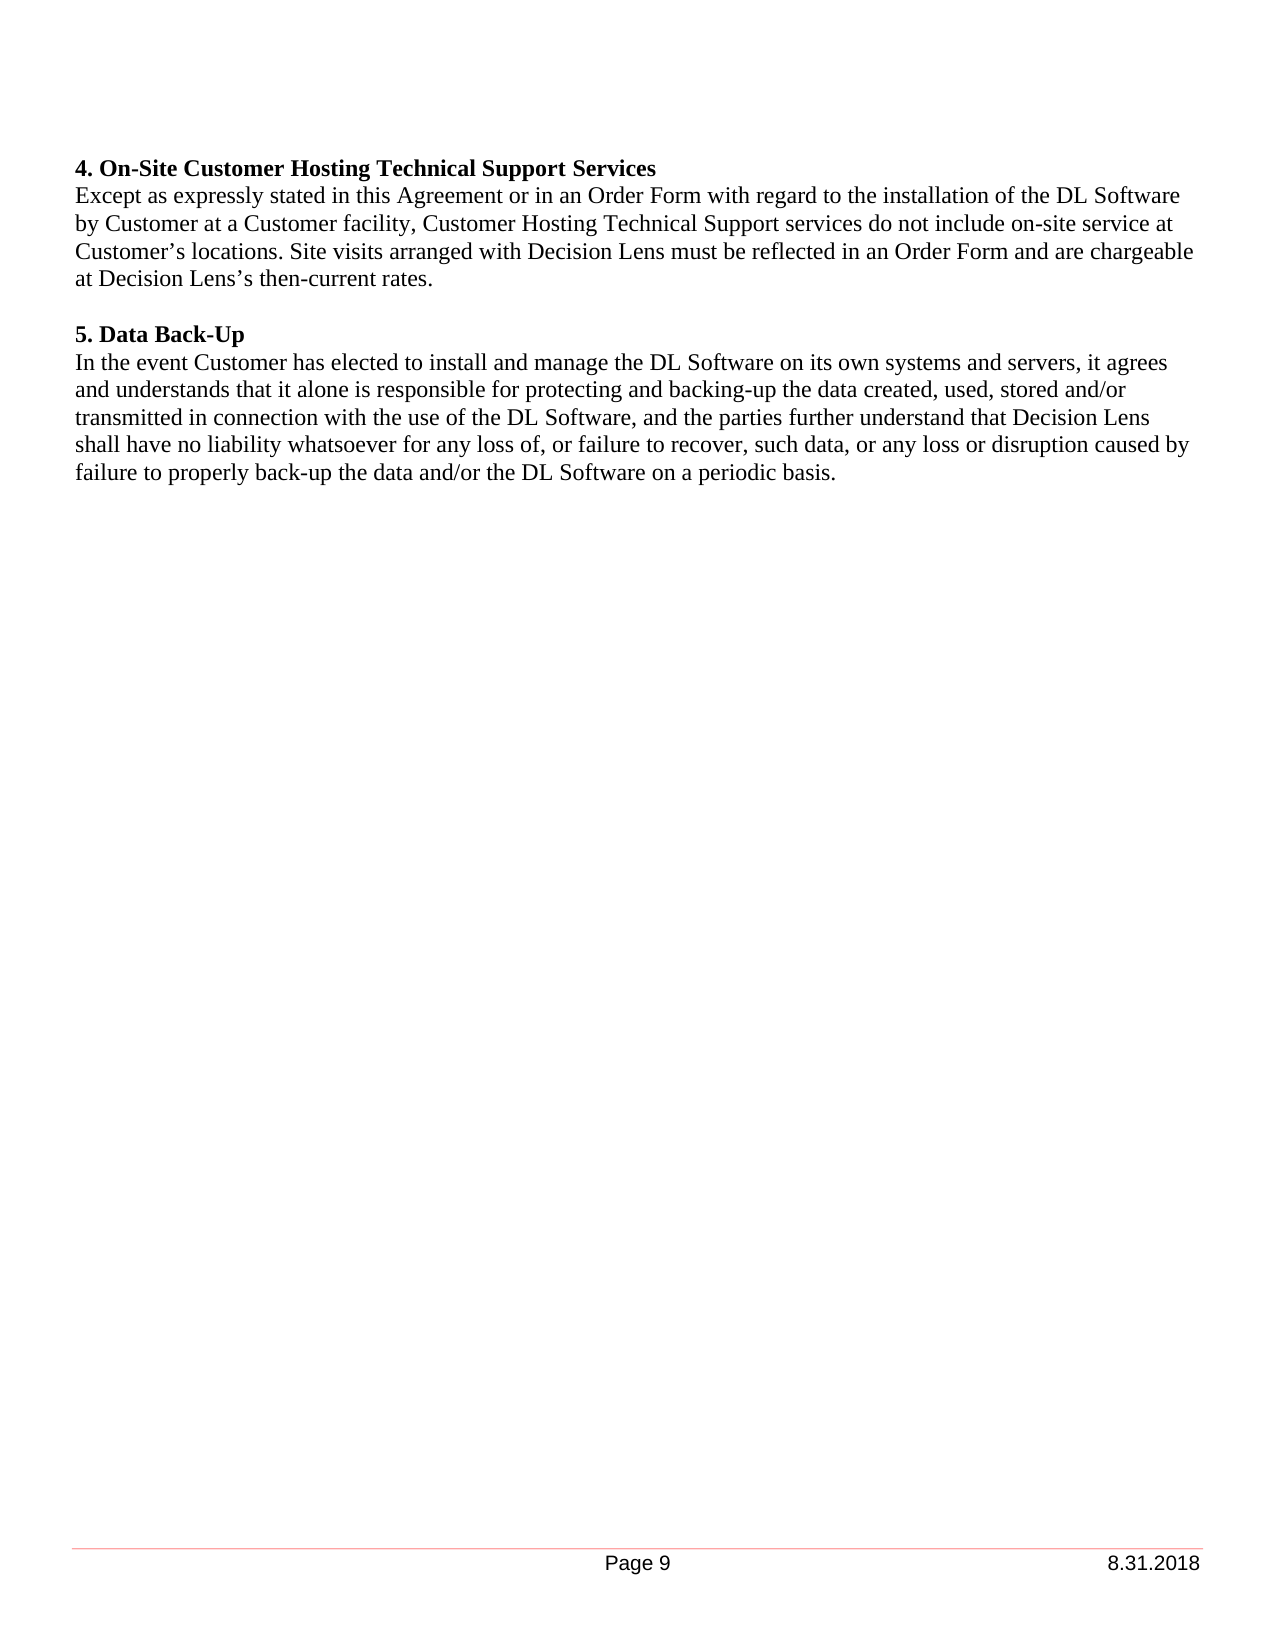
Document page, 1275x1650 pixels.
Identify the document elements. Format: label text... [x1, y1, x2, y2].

text Except as expressly stated in this Agreement or in an Order Form with regard to the installation of the DL Software by Customer at a Customer facility, Customer Hosting Technical Support services do not include on-site service at Customer’s locations. Site visits arranged with Decision Lens must be reflected in an Order Form and are chargeable at Decision Lens’s then-current rates. [75, 181, 1197, 292]
subtitle On-Site Customer Hosting Technical Support Services [75, 154, 1214, 181]
text In the event Customer has elected to install and manage the DL Software on its own systems and servers, it agrees and understands that it alone is responsible for protecting and backing-up the data created, used, stored and/or transmitted in connection with the use of the DL Software, and the parties further understand that Decision Lens shall have no liability whatsoever for any loss of, or failure to recover, such data, or any loss or disruption caused by failure to properly back-up the data and/or the DL Software on a periodic basis. [75, 347, 1193, 486]
subtitle Data Back-Up [75, 320, 1214, 347]
